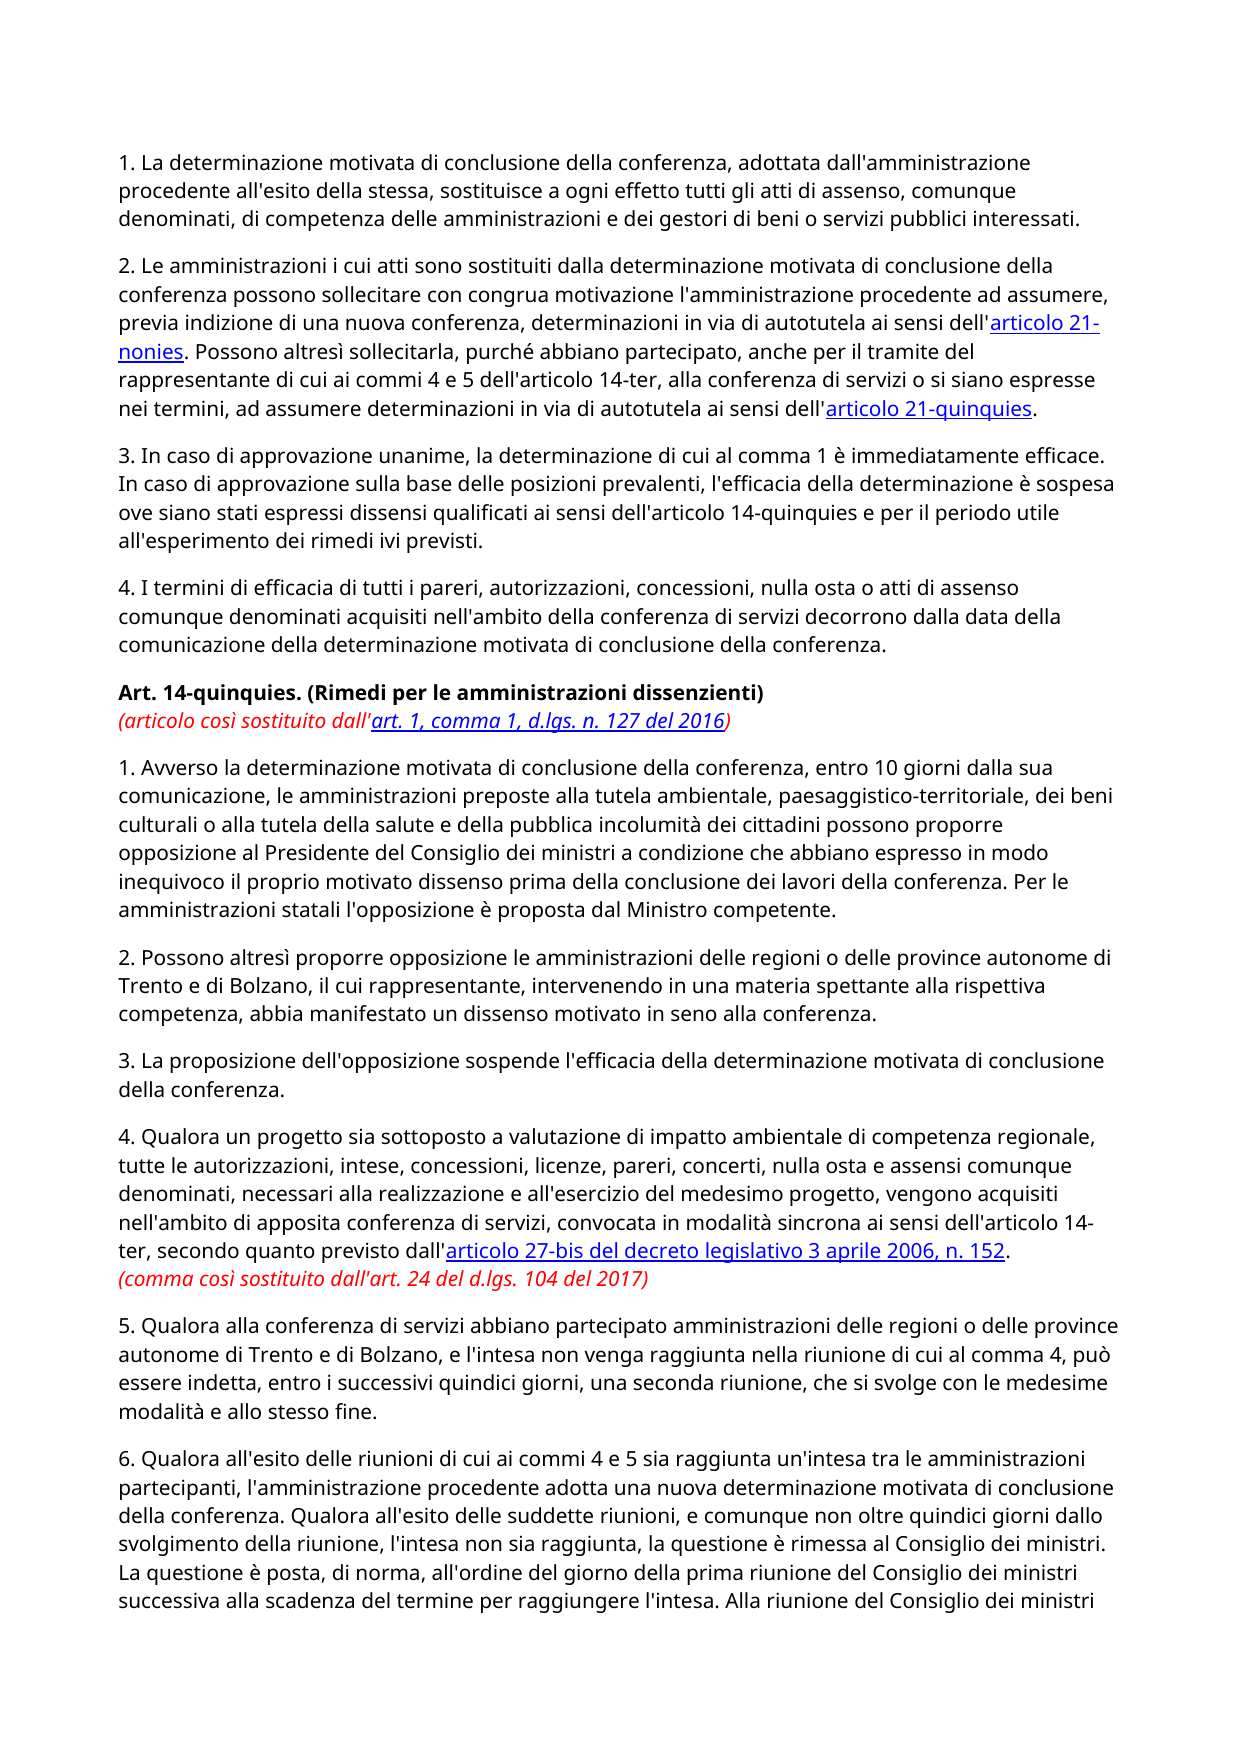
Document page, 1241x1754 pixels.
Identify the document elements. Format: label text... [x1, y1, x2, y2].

text 2. Possono altresì proporre opposizione le amministrazioni delle regioni o delle province autonome di Trento e di Bolzano, il cui rappresentante, intervenendo in una materia spettante alla rispettiva competenza, abbia manifestato un dissenso motivato in seno alla conferenza. [118, 943, 1122, 1028]
text 4. I termini di efficacia di tutti i pareri, autorizzazioni, concessioni, nulla osta o atti di assenso comunque denominati acquisiti nell'ambito della conferenza di servizi decorrono dalla data della comunicazione della determinazione motivata di conclusione della conferenza. [118, 573, 1122, 659]
text 4. Qualora un progetto sia sottoposto a valutazione di impatto ambientale di competenza regionale, tutte le autorizzazioni, intese, concessioni, licenze, pareri, concerti, nulla osta e assensi comunque denominati, necessari alla realizzazione e all'esercizio del medesimo progetto, vengono acquisiti nell'ambito di apposita conferenza di servizi, convocata in modalità sincrona ai sensi dell'articolo 14-ter, secondo quanto previsto dall'articolo 27-bis del decreto legislativo 3 aprile 2006, n. 152. (comma così sostituito dall'art. 24 del d.lgs. 104 del 2017) [118, 1122, 1122, 1293]
text 3. In caso di approvazione unanime, la determinazione di cui al comma 1 è immediatamente efficace. In caso di approvazione sulla base delle posizioni prevalenti, l'efficacia della determinazione è sospesa ove siano stati espressi dissensi qualificati ai sensi dell'articolo 14-quinquies e per il periodo utile all'esperimento dei rimedi ivi previsti. [118, 441, 1122, 555]
text 3. La proposizione dell'opposizione sospende l'efficacia della determinazione motivata di conclusione della conferenza. [118, 1047, 1122, 1103]
text 1. La determinazione motivata di conclusione della conferenza, adottata dall'amministrazione procedente all'esito della stessa, sostituisce a ogni effetto tutti gli atti di assenso, comunque denominati, di competenza delle amministrazioni e dei gestori di beni o servizi pubblici interessati. [118, 148, 1122, 233]
text 1. Avverso la determinazione motivata di conclusione della conferenza, entro 10 giorni dalla sua comunicazione, le amministrazioni preposte alla tutela ambientale, paesaggistico-territoriale, dei beni culturali o alla tutela della salute e della pubblica incolumità dei cittadini possono proporre opposizione al Presidente del Consiglio dei ministri a condizione che abbiano espresso in modo inequivoco il proprio motivato dissenso prima della conclusione dei lavori della conferenza. Per le amministrazioni statali l'opposizione è proposta dal Ministro competente. [118, 753, 1122, 924]
text Art. 14-quinquies. (Rimedi per le amministrazioni dissenzienti) (articolo così sostituito dall'art. 1, comma 1, d.lgs. n. 127 del 2016) [118, 678, 1122, 734]
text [118, 1444, 1122, 1615]
text 5. Qualora alla conferenza di servizi abbiano partecipato amministrazioni delle regioni o delle province autonome di Trento e di Bolzano, e l'intesa non venga raggiunta nella riunione di cui al comma 4, può essere indetta, entro i successivi quindici giorni, una seconda riunione, che si svolge con le medesime modalità e allo stesso fine. [118, 1312, 1122, 1425]
text 2. Le amministrazioni i cui atti sono sostituiti dalla determinazione motivata di conclusione della conferenza possono sollecitare con congrua motivazione l'amministrazione procedente ad assumere, previa indizione di una nuova conferenza, determinazioni in via di autotutela ai sensi dell'articolo 21-nonies. Possono altresì sollecitarla, purché abbiano partecipato, anche per il tramite del rappresentante di cui ai commi 4 e 5 dell'articolo 14-ter, alla conferenza di servizi o si siano espresse nei termini, ad assumere determinazioni in via di autotutela ai sensi dell'articolo 21-quinquies. [118, 252, 1122, 422]
